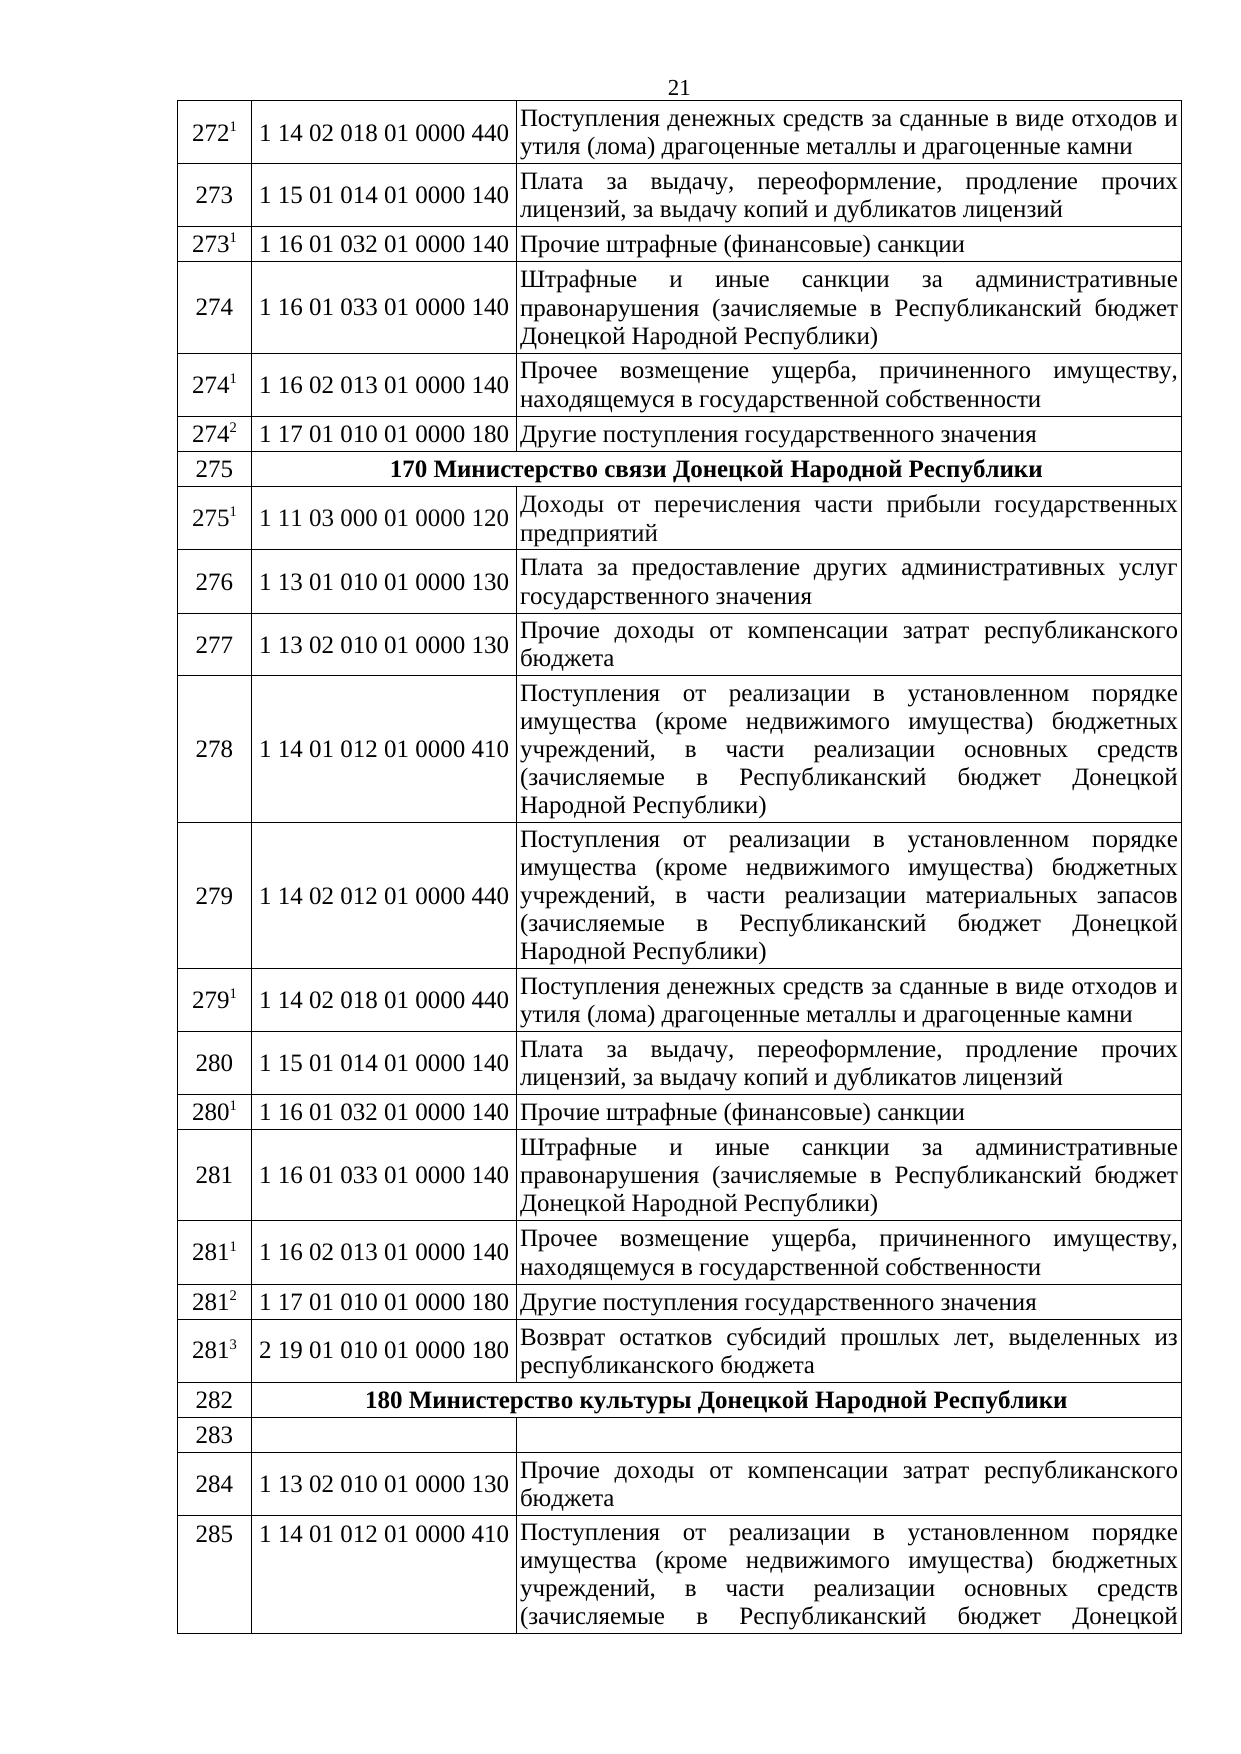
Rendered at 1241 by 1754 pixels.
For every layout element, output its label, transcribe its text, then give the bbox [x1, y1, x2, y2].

table_cell 2721 [178, 101, 251, 163]
table_cell Другие поступления государственного значения [517, 417, 1181, 451]
table_cell 276 [178, 550, 251, 613]
table_cell 1 17 01 010 01 0000 180 [252, 1285, 516, 1318]
table_cell 275 [178, 452, 251, 486]
table_cell Прочее возмещение ущерба, причиненного имуществу, находящемуся в государственной собственности [517, 1221, 1181, 1283]
table_cell Плата за предоставление других административных услуг государственного значения [517, 550, 1181, 613]
table_cell Поступления денежных средств за сданные в виде отходов и утиля (лома) драгоценные металлы и драгоценные камни [517, 969, 1181, 1031]
table_cell 1 16 01 032 01 0000 140 [252, 1095, 516, 1129]
table_cell Поступления денежных средств за сданные в виде отходов и утиля (лома) драгоценные металлы и драгоценные камни [517, 101, 1181, 163]
table_cell 274 [178, 262, 251, 352]
table_cell Плата за выдачу, переоформление, продление прочих лицензий, за выдачу копий и дубликатов лицензий [517, 164, 1181, 226]
table_cell Прочее возмещение ущерба, причиненного имуществу, находящемуся в государственной собственности [517, 354, 1181, 416]
table_cell 1 16 01 033 01 0000 140 [252, 262, 516, 352]
table_cell 170 Министерство связи Донецкой Народной Республики [252, 452, 1181, 486]
table_cell 2812 [178, 1285, 251, 1318]
table_cell 2813 [178, 1320, 251, 1382]
table_cell [517, 1418, 1181, 1452]
table_cell 1 16 02 013 01 0000 140 [252, 354, 516, 416]
table_cell 180 Министерство культуры Донецкой Народной Республики [252, 1383, 1181, 1417]
table_cell 2811 [178, 1221, 251, 1283]
table_cell 1 14 01 012 01 0000 410 [252, 676, 516, 822]
table_cell Плата за выдачу, переоформление, продление прочих лицензий, за выдачу копий и дубликатов лицензий [517, 1032, 1181, 1094]
table_cell 1 11 03 000 01 0000 120 [252, 487, 516, 549]
table_cell 2801 [178, 1095, 251, 1129]
table_cell 1 15 01 014 01 0000 140 [252, 164, 516, 226]
table_cell 1 16 01 033 01 0000 140 [252, 1130, 516, 1220]
table_cell 277 [178, 614, 251, 675]
table_cell Прочие штрафные (финансовые) санкции [517, 227, 1181, 261]
table_cell Поступления от реализации в установленном порядке имущества (кроме недвижимого имущества) бюджетных учреждений, в части реализации материальных запасов (зачисляемые в Республиканский бюджет Донецкой Народной Республики) [517, 823, 1181, 968]
table_cell Другие поступления государственного значения [517, 1285, 1181, 1318]
table_cell 2 19 01 010 01 0000 180 [252, 1320, 516, 1382]
table_cell Прочие доходы от компенсации затрат республиканского бюджета [517, 1453, 1181, 1515]
table_cell 1 17 01 010 01 0000 180 [252, 417, 516, 451]
table_cell 2742 [178, 417, 251, 451]
table_cell 2741 [178, 354, 251, 416]
table_cell 284 [178, 1453, 251, 1515]
table_cell 282 [178, 1383, 251, 1417]
table_cell 281 [178, 1130, 251, 1220]
table_cell 280 [178, 1032, 251, 1094]
table_cell 278 [178, 676, 251, 822]
table_cell Прочие штрафные (финансовые) санкции [517, 1095, 1181, 1129]
table_cell 279 [178, 823, 251, 968]
table_cell 1 14 02 018 01 0000 440 [252, 101, 516, 163]
table_cell 273 [178, 164, 251, 226]
table_cell 1 15 01 014 01 0000 140 [252, 1032, 516, 1094]
table_cell 2731 [178, 227, 251, 261]
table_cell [517, 1516, 1181, 1633]
table_cell 2791 [178, 969, 251, 1031]
table_cell 1 13 02 010 01 0000 130 [252, 614, 516, 675]
table_cell 1 16 02 013 01 0000 140 [252, 1221, 516, 1283]
table_cell Доходы от перечисления части прибыли государственных предприятий [517, 487, 1181, 549]
table_cell 1 16 01 032 01 0000 140 [252, 227, 516, 261]
table_cell 283 [178, 1418, 251, 1452]
table_cell 1 14 02 012 01 0000 440 [252, 823, 516, 968]
table_cell [252, 1418, 516, 1452]
table_cell Возврат остатков субсидий прошлых лет, выделенных из республиканского бюджета [517, 1320, 1181, 1382]
table_cell 2751 [178, 487, 251, 549]
table_cell 1 13 02 010 01 0000 130 [252, 1453, 516, 1515]
table_cell 1 14 02 018 01 0000 440 [252, 969, 516, 1031]
table_cell Штрафные и иные санкции за административные правонарушения (зачисляемые в Республиканский бюджет Донецкой Народной Республики) [517, 1130, 1181, 1220]
table_cell Штрафные и иные санкции за административные правонарушения (зачисляемые в Республиканский бюджет Донецкой Народной Республики) [517, 262, 1181, 352]
table_cell 1 13 01 010 01 0000 130 [252, 550, 516, 613]
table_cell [252, 1516, 516, 1633]
table_cell 285 [178, 1516, 251, 1633]
table_cell Прочие доходы от компенсации затрат республиканского бюджета [517, 614, 1181, 675]
